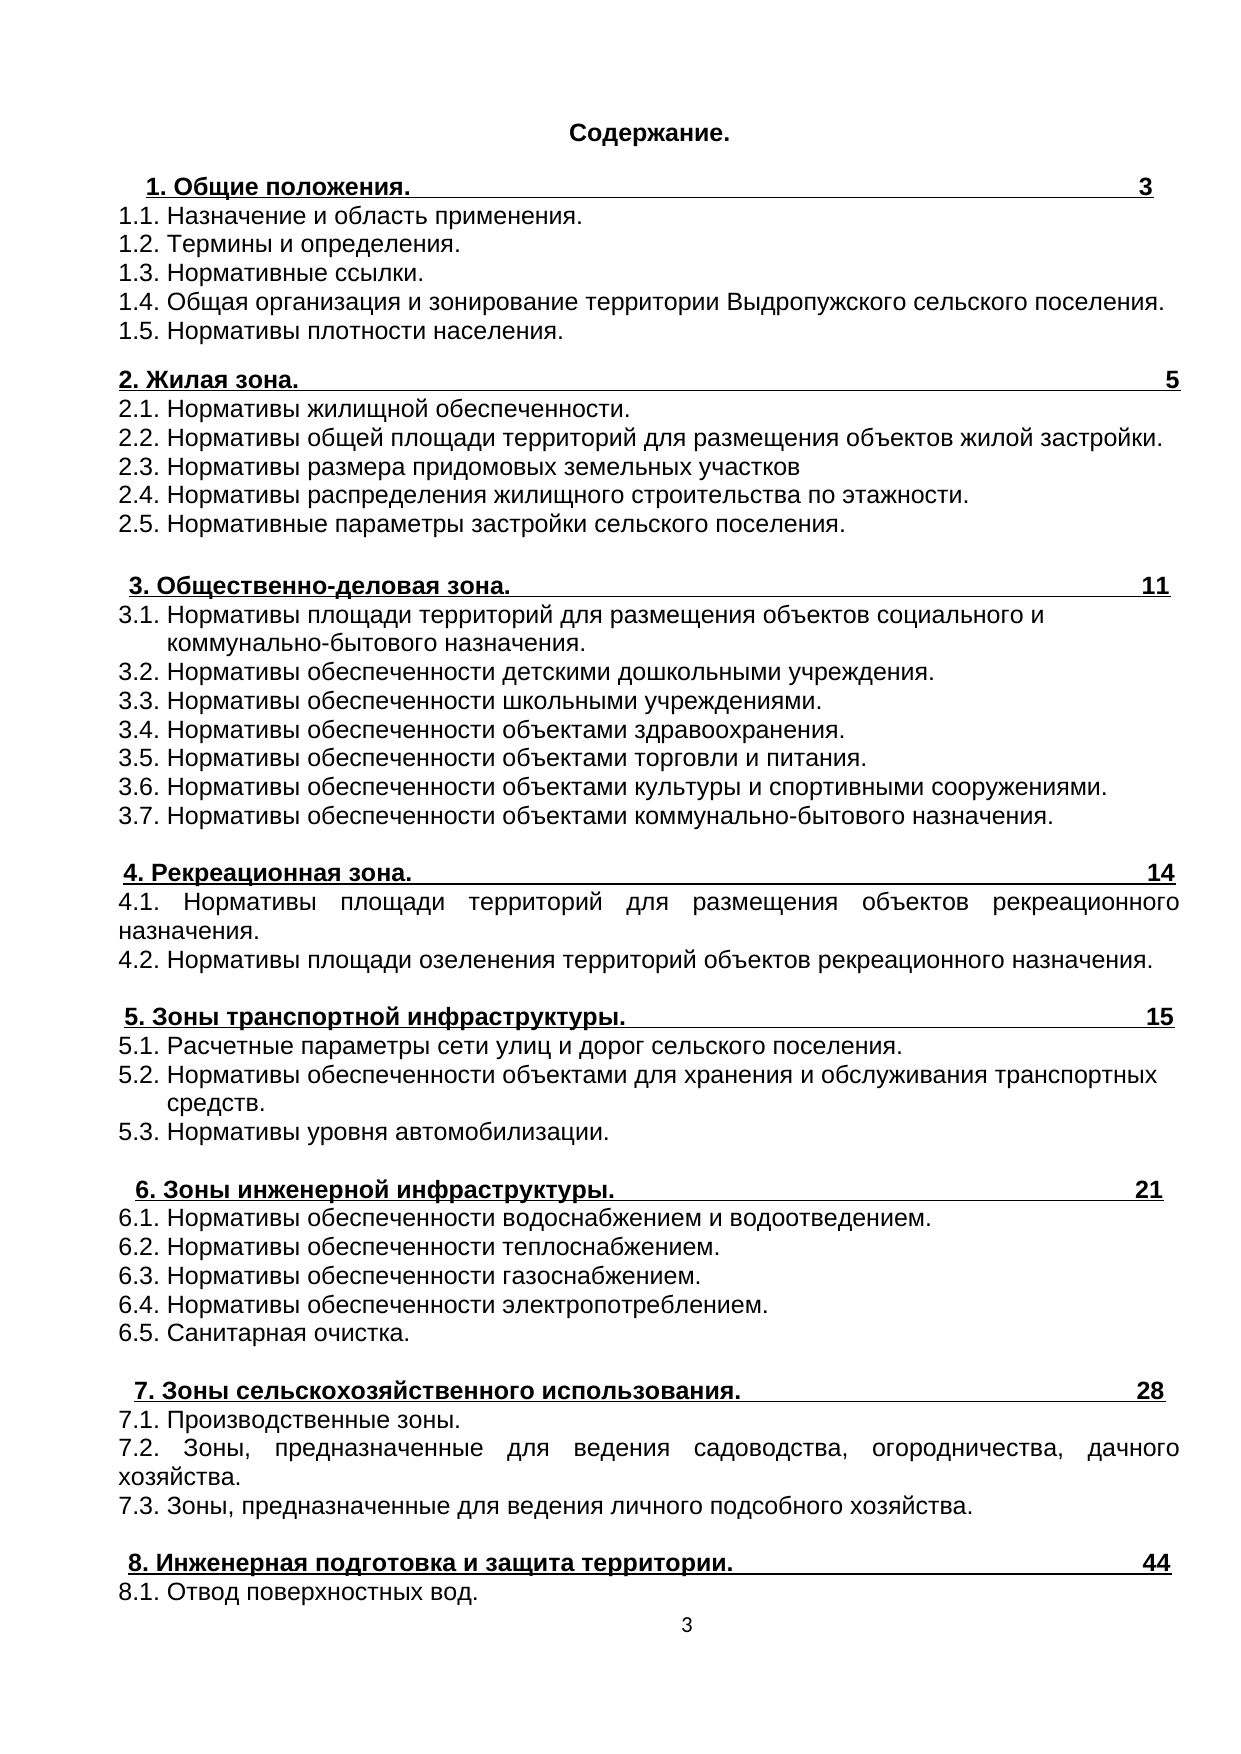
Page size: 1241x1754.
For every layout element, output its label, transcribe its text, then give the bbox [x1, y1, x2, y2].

text 1.5. Нормативы плотности населения. [118, 316, 1181, 344]
text Содержание. [118, 118, 1181, 147]
text 6.3. Нормативы обеспеченности газоснабжением. [118, 1261, 1181, 1289]
text 6. Зоны инженерной инфраструктуры. 21 [118, 1174, 1181, 1203]
text 4. Рекреационная зона. 14 [118, 858, 1181, 887]
text 7.3. Зоны, предназначенные для ведения личного подсобного хозяйства. [118, 1491, 1181, 1519]
text 5.2. Нормативы обеспеченности объектами для хранения и обслуживания транспортных [118, 1059, 1181, 1088]
text 3.2. Нормативы обеспеченности детскими дошкольными учреждения. [118, 657, 1181, 686]
text 4.1. Нормативы площади территорий для размещения объектов рекреационного назначения. [118, 887, 1181, 944]
text 1. Общие положения. 3 [118, 172, 1181, 201]
text 2.3. Нормативы размера придомовых земельных участков [118, 452, 1181, 480]
text 2.5. Нормативные параметры застройки сельского поселения. [118, 509, 1181, 538]
text 3.4. Нормативы обеспеченности объектами здравоохранения. [118, 714, 1181, 743]
text 2.1. Нормативы жилищной обеспеченности. [118, 394, 1181, 423]
text 7.2. Зоны, предназначенные для ведения садоводства, огородничества, дачного хозяйства. [118, 1433, 1181, 1491]
text 6.5. Санитарная очистка. [118, 1318, 1181, 1347]
text 1.2. Термины и определения. [118, 229, 1181, 258]
text 1.4. Общая организация и зонирование территории Выдропужского сельского поселения. [118, 287, 1181, 316]
text 8. Инженерная подготовка и защита территории. 44 [118, 1548, 1181, 1577]
text 6.2. Нормативы обеспеченности теплоснабжением. [118, 1232, 1181, 1261]
text 3.3. Нормативы обеспеченности школьными учреждениями. [118, 686, 1181, 714]
text 3.1. Нормативы площади территорий для размещения объектов социального и [118, 599, 1181, 628]
text 8.1. Отвод поверхностных вод. [118, 1577, 1181, 1606]
text 7. Зоны сельскохозяйственного использования. 28 [118, 1376, 1181, 1404]
text 3.6. Нормативы обеспеченности объектами культуры и спортивными сооружениями. [118, 772, 1181, 801]
text 1.1. Назначение и область применения. [118, 201, 1181, 229]
text 2.2. Нормативы общей площади территорий для размещения объектов жилой застройки. [118, 423, 1181, 452]
text 2.4. Нормативы распределения жилищного строительства по этажности. [118, 480, 1181, 509]
text 5.1. Расчетные параметры сети улиц и дорог сельского поселения. [118, 1031, 1181, 1059]
text коммунально-бытового назначения. [118, 628, 1181, 657]
text 7.1. Производственные зоны. [118, 1404, 1181, 1433]
text 5.3. Нормативы уровня автомобилизации. [118, 1117, 1181, 1146]
text средств. [118, 1088, 1181, 1117]
text 5. Зоны транспортной инфраструктуры. 15 [118, 1002, 1181, 1031]
text 3.5. Нормативы обеспеченности объектами торговли и питания. [118, 743, 1181, 772]
text 4.2. Нормативы площади озеленения территорий объектов рекреационного назначения. [118, 944, 1181, 973]
text 3. Общественно-деловая зона. 11 [118, 571, 1181, 599]
text 1.3. Нормативные ссылки. [118, 258, 1181, 287]
text 3.7. Нормативы обеспеченности объектами коммунально-бытового назначения. [118, 801, 1181, 829]
text 2. Жилая зона. 5 [118, 365, 1181, 390]
text 6.4. Нормативы обеспеченности электропотреблением. [118, 1289, 1181, 1318]
text 6.1. Нормативы обеспеченности водоснабжением и водоотведением. [118, 1203, 1181, 1232]
